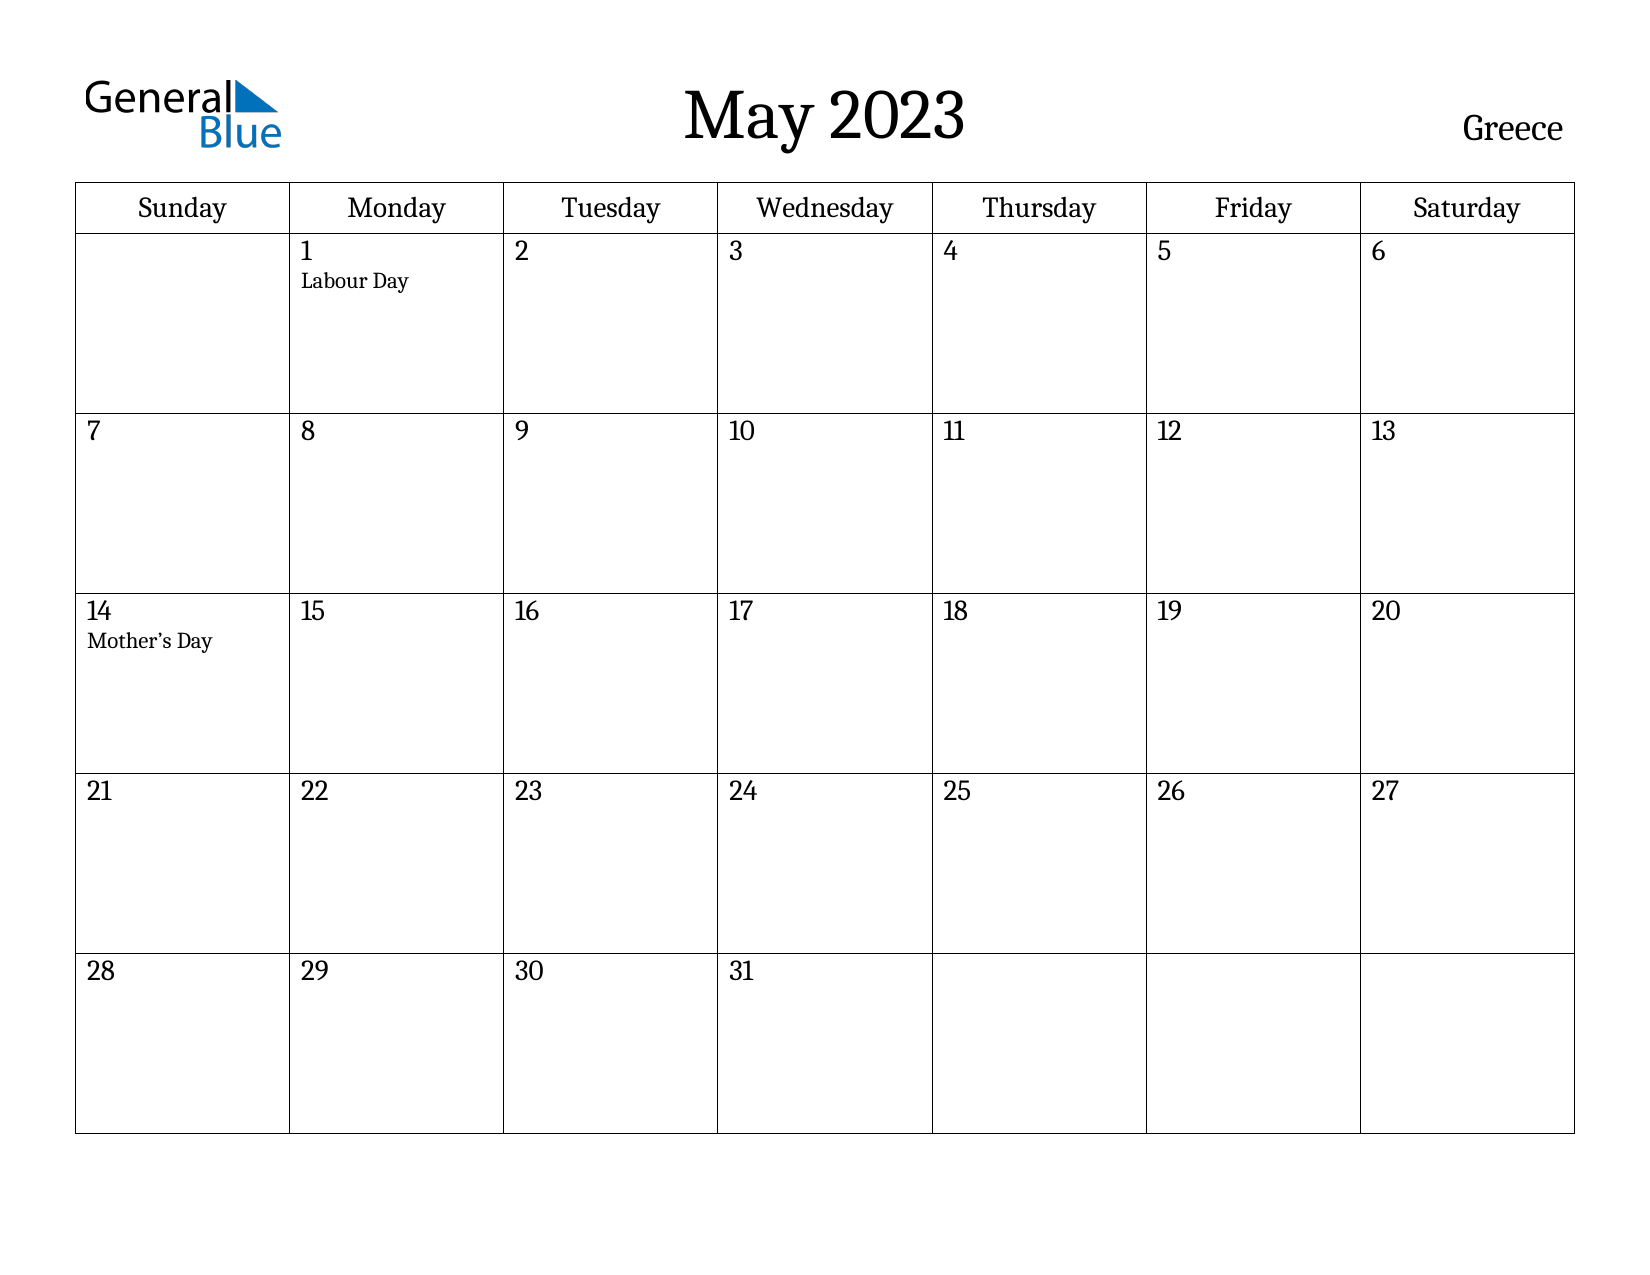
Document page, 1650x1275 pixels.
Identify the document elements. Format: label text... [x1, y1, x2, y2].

table_cell [1147, 988, 1360, 1133]
table_cell 10 [718, 414, 932, 447]
table_cell 8 [290, 414, 503, 447]
table_cell [933, 988, 1146, 1133]
table_cell [76, 234, 289, 267]
table_cell Monday [290, 183, 503, 233]
table_cell [290, 988, 503, 1133]
table_cell [1361, 954, 1574, 987]
table_cell 19 [1147, 594, 1360, 627]
table_cell [76, 267, 289, 413]
table_cell [1361, 448, 1574, 593]
table_cell [718, 267, 932, 413]
table_cell [290, 808, 503, 953]
table_header [76, 75, 503, 182]
table_cell 28 [76, 954, 289, 987]
table_cell [290, 448, 503, 593]
table_cell [1147, 267, 1360, 413]
table_header May 2023 [504, 75, 1146, 182]
table_cell [933, 448, 1146, 593]
table_cell [1361, 627, 1574, 773]
table_cell 5 [1147, 234, 1360, 267]
table_cell 2 [504, 234, 717, 267]
table_cell [933, 808, 1146, 953]
table_cell 30 [504, 954, 717, 987]
table_cell [504, 988, 717, 1133]
table_cell [718, 988, 932, 1133]
table_cell 17 [718, 594, 932, 627]
table_cell [933, 627, 1146, 773]
table_cell [504, 448, 717, 593]
table_cell 14 [76, 594, 289, 627]
table_cell [718, 808, 932, 953]
table_header Greece [1146, 75, 1574, 182]
table_cell 24 [718, 774, 932, 807]
table_cell [76, 448, 289, 593]
table_cell 7 [76, 414, 289, 447]
table_cell [504, 808, 717, 953]
table_cell 27 [1361, 774, 1574, 807]
table_cell [1361, 267, 1574, 413]
table_cell [718, 627, 932, 773]
table_cell 1 [290, 234, 503, 267]
table_cell 4 [933, 234, 1146, 267]
table_cell 22 [290, 774, 503, 807]
table_cell [1147, 808, 1360, 953]
table_cell [290, 627, 503, 773]
table_cell [1361, 808, 1574, 953]
table_cell [933, 267, 1146, 413]
table_cell Friday [1147, 183, 1360, 233]
table_cell 13 [1361, 414, 1574, 447]
table_cell 6 [1361, 234, 1574, 267]
table_cell 29 [290, 954, 503, 987]
table_cell Wednesday [718, 183, 932, 233]
table_cell Saturday [1361, 183, 1574, 233]
table_cell 20 [1361, 594, 1574, 627]
table_cell Tuesday [504, 183, 717, 233]
table_cell 15 [290, 594, 503, 627]
table_cell 9 [504, 414, 717, 447]
table_cell 12 [1147, 414, 1360, 447]
table_cell [1147, 627, 1360, 773]
table_cell 21 [76, 774, 289, 807]
table_cell 18 [933, 594, 1146, 627]
table_cell 25 [933, 774, 1146, 807]
table_cell [76, 988, 289, 1133]
table_cell [1361, 988, 1574, 1133]
table_cell 16 [504, 594, 717, 627]
picture [86, 80, 281, 148]
table_cell 3 [718, 234, 932, 267]
table_cell Thursday [933, 183, 1146, 233]
table_cell 31 [718, 954, 932, 987]
table_cell Sunday [76, 183, 289, 233]
table_cell 11 [933, 414, 1146, 447]
table_cell [1147, 448, 1360, 593]
table_cell [76, 808, 289, 953]
table_cell [504, 627, 717, 773]
table_cell [718, 448, 932, 593]
table_cell [933, 954, 1146, 987]
table_cell [1147, 954, 1360, 987]
table_cell Labour Day [290, 267, 503, 413]
table_cell [504, 267, 717, 413]
table_cell 26 [1147, 774, 1360, 807]
table_cell Mother’s Day [76, 627, 289, 773]
table_cell 23 [504, 774, 717, 807]
